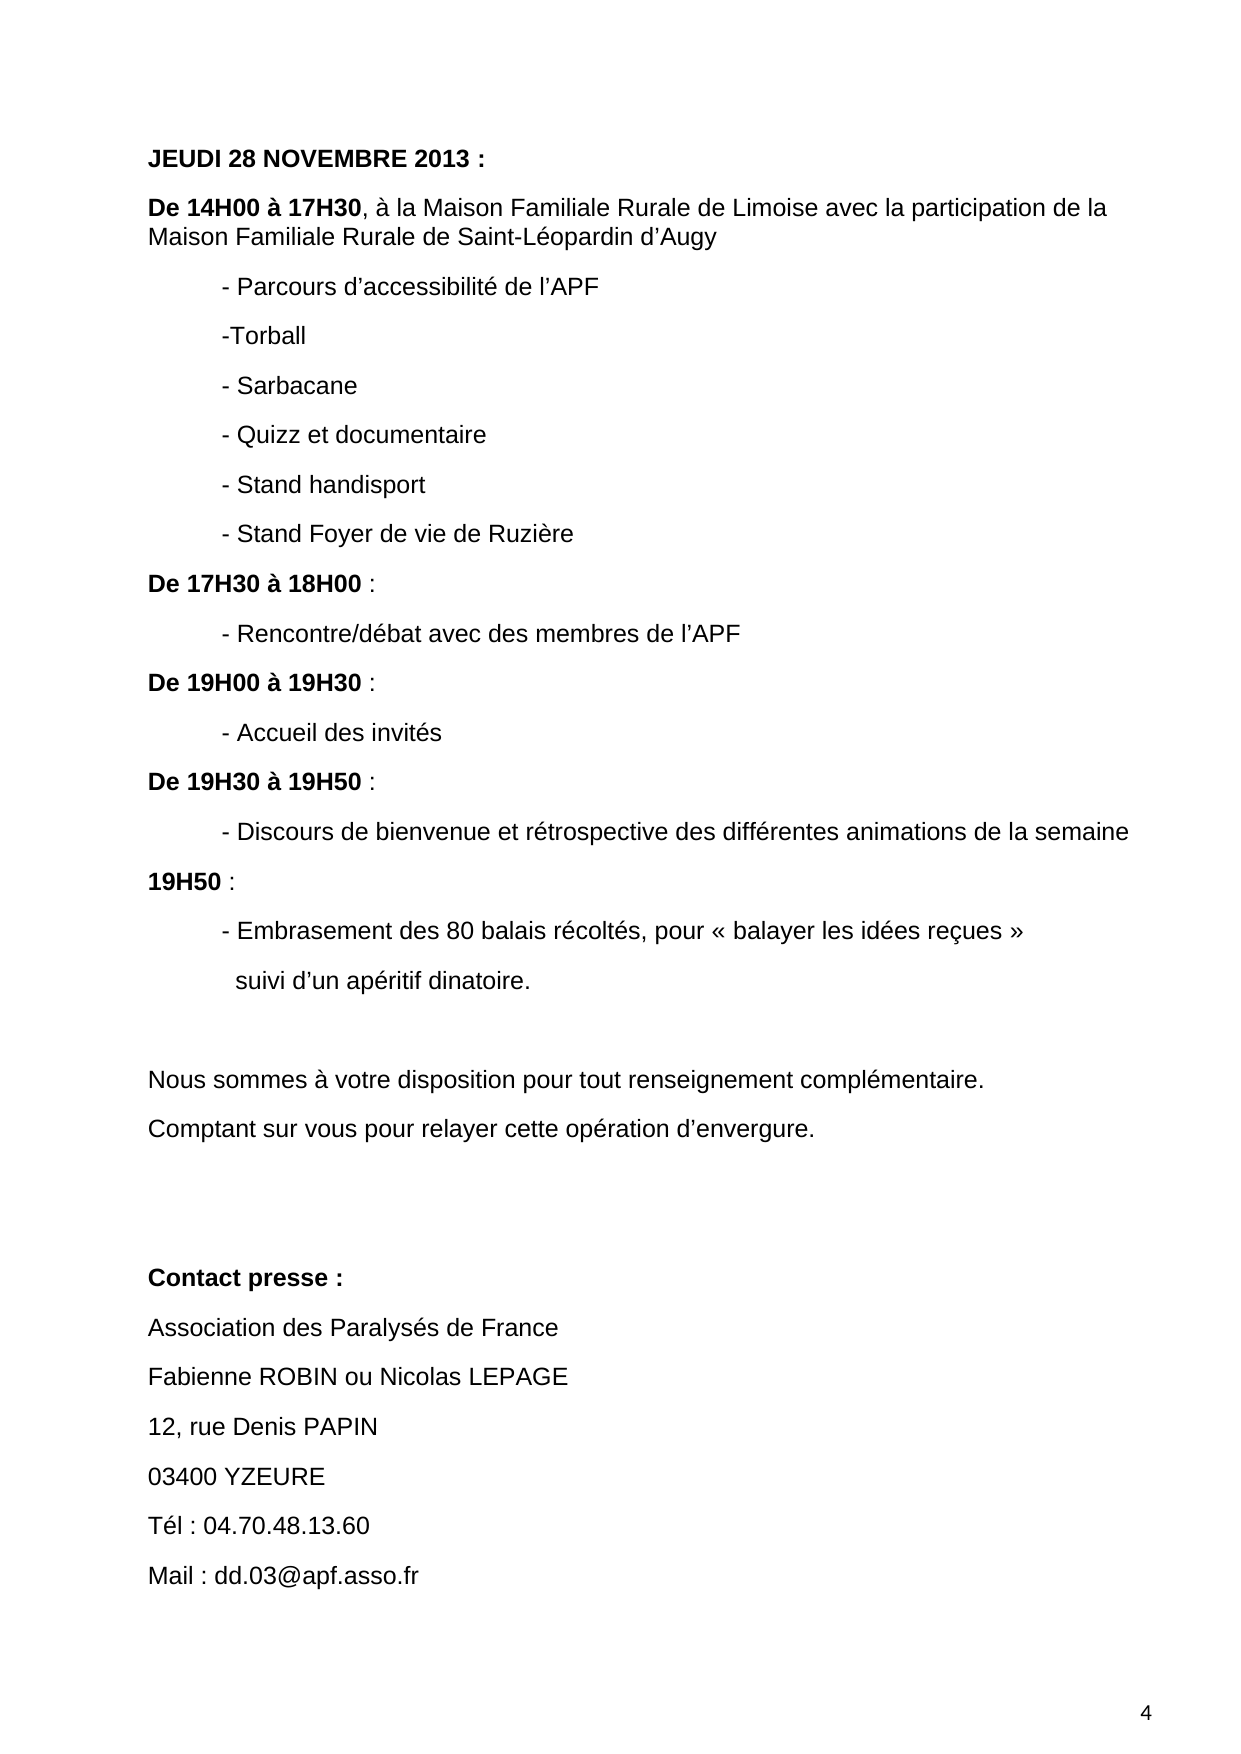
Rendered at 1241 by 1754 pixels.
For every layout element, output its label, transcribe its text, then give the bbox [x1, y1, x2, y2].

text Nous sommes à votre disposition pour tout renseignement complémentaire. [148, 1065, 1152, 1093]
text - Embrasement des 80 balais récoltés, pour « balayer les idées reçues » [148, 916, 1152, 945]
text De 17H30 à 18H00 : [148, 569, 1152, 598]
text De 19H30 à 19H50 : [148, 767, 1152, 796]
text - Rencontre/débat avec des membres de l’APF [148, 618, 1152, 647]
text 12, rue Denis PAPIN [148, 1412, 1152, 1441]
text 19H50 : [148, 866, 1152, 895]
text - Stand handisport [148, 470, 1152, 498]
text JEUDI 28 NOVEMBRE 2013 : [148, 143, 1152, 172]
text Contact presse : [148, 1263, 1152, 1292]
text -Torball [148, 321, 1152, 350]
text Mail : dd.03@apf.asso.fr [148, 1561, 1152, 1589]
text Comptant sur vous pour relayer cette opération d’envergure. [148, 1114, 1152, 1143]
text - Discours de bienvenue et rétrospective des différentes animations de la semaine [148, 817, 1152, 846]
text De 19H00 à 19H30 : [148, 668, 1152, 697]
text suivi d’un apéritif dinatoire. [148, 966, 1152, 994]
text 03400 YZEURE [148, 1461, 1152, 1490]
text - Quizz et documentaire [148, 420, 1152, 449]
text Association des Paralysés de France [148, 1313, 1152, 1341]
text De 14H00 à 17H30, à la Maison Familiale Rurale de Limoise avec la participation de la Maison Familiale Rurale de Saint-Léopardin d’Augy [148, 193, 1152, 251]
text - Accueil des invités [148, 718, 1152, 746]
text - Sarbacane [148, 371, 1152, 399]
text - Parcours d’accessibilité de l’APF [148, 271, 1152, 300]
text Tél : 04.70.48.13.60 [148, 1511, 1152, 1540]
text Fabienne ROBIN ou Nicolas LEPAGE [148, 1362, 1152, 1391]
text - Stand Foyer de vie de Ruzière [148, 519, 1152, 548]
